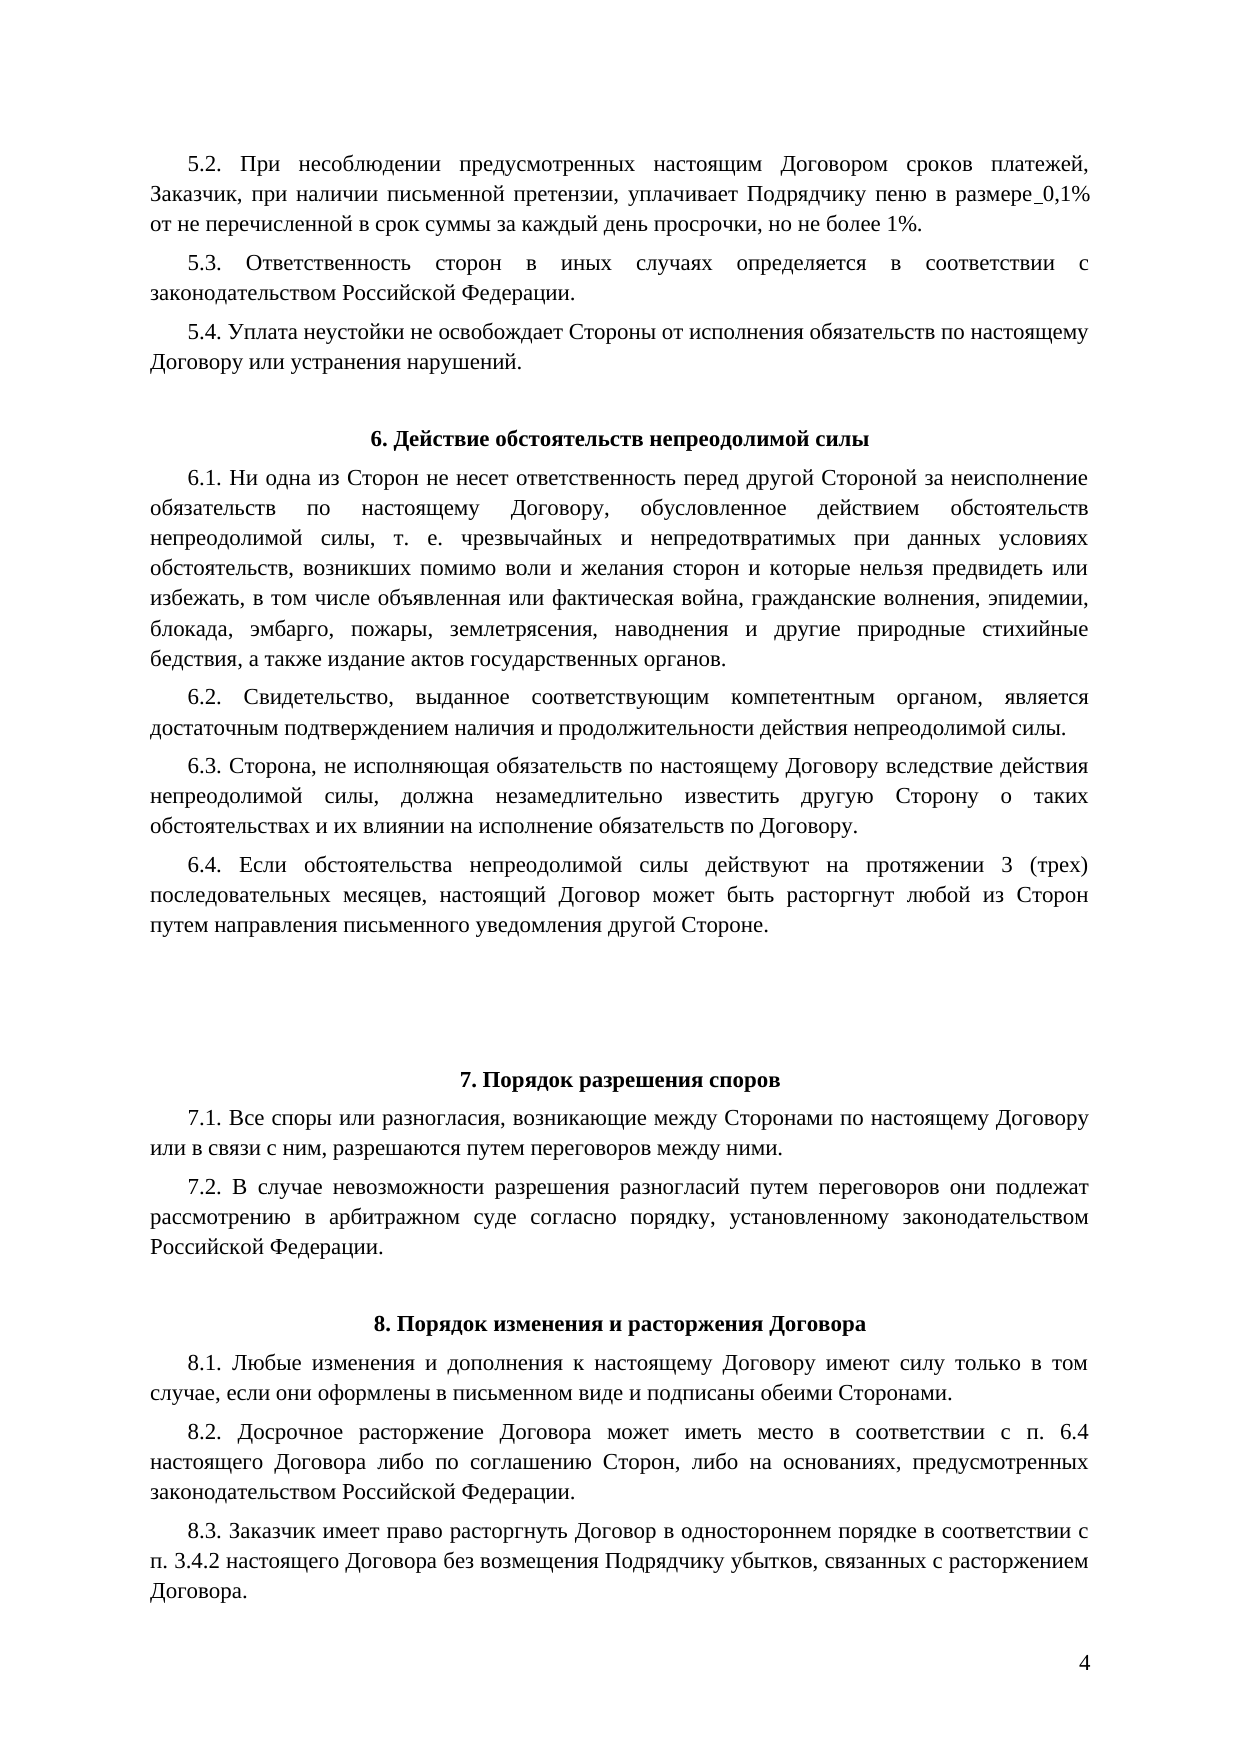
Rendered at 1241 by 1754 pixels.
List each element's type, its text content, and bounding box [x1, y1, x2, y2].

text 5.2. При несоблюдении предусмотренных настоящим Договором сроков платежей, Заказчик, при наличии письменной претензии, уплачивает Подрядчику пеню в размере 0,1% от не перечисленной в срок суммы за каждый день просрочки, но не более 1%. [150, 150, 1090, 237]
text 8. Порядок изменения и расторжения Договора [150, 1310, 1090, 1337]
text 5.4. Уплата неустойки не освобождает Стороны от исполнения обязательств по настоящему Договору или устранения нарушений. [150, 318, 1090, 374]
text 6.1. Ни одна из Сторон не несет ответственность перед другой Стороной за неисполнение обязательств по настоящему Договору, обусловленное действием обстоятельств непреодолимой силы, т. е. чрезвычайных и непредотвратимых при данных условиях обстоятельств, возникших помимо воли и желания сторон и которые нельзя предвидеть или избежать, в том числе объявленная или фактическая война, гражданские волнения, эпидемии, блокада, эмбарго, пожары, землетрясения, наводнения и другие природные стихийные бедствия, а также издание актов государственных органов. [150, 463, 1090, 671]
text 6.4. Если обстоятельства непреодолимой силы действуют на протяжении 3 (трех) последовательных месяцев, настоящий Договор может быть расторгнут любой из Сторон путем направления письменного уведомления другой Стороне. [150, 851, 1090, 938]
text 8.3. Заказчик имеет право расторгнуть Договор в одностороннем порядке в соответствии с п. 3.4.2 настоящего Договора без возмещения Подрядчику убытков, связанных с расторжением Договора. [150, 1517, 1090, 1603]
text 7.1. Все споры или разногласия, возникающие между Сторонами по настоящему Договору или в связи с ним, разрешаются путем переговоров между ними. [150, 1104, 1090, 1161]
text 8.2. Досрочное расторжение Договора может иметь место в соответствии с п. 6.4 настоящего Договора либо по соглашению Сторон, либо на основаниях, предусмотренных законодательством Российской Федерации. [150, 1418, 1090, 1504]
text 7. Порядок разрешения споров [150, 1066, 1090, 1092]
text 6.2. Свидетельство, выданное соответствующим компетентным органом, является достаточным подтверждением наличия и продолжительности действия непреодолимой силы. [150, 683, 1090, 740]
text 8.1. Любые изменения и дополнения к настоящему Договору имеют силу только в том случае, если они оформлены в письменном виде и подписаны обеими Сторонами. [150, 1349, 1090, 1406]
text 6. Действие обстоятельств непреодолимой силы [150, 425, 1090, 451]
text 7.2. В случае невозможности разрешения разногласий путем переговоров они подлежат рассмотрению в арбитражном суде согласно порядку, установленному законодательством Российской Федерации. [150, 1173, 1090, 1260]
text 5.3. Ответственность сторон в иных случаях определяется в соответствии с законодательством Российской Федерации. [150, 249, 1090, 306]
text 6.3. Сторона, не исполняющая обязательств по настоящему Договору вследствие действия непреодолимой силы, должна незамедлительно известить другую Сторону о таких обстоятельствах и их влиянии на исполнение обязательств по Договору. [150, 752, 1090, 839]
